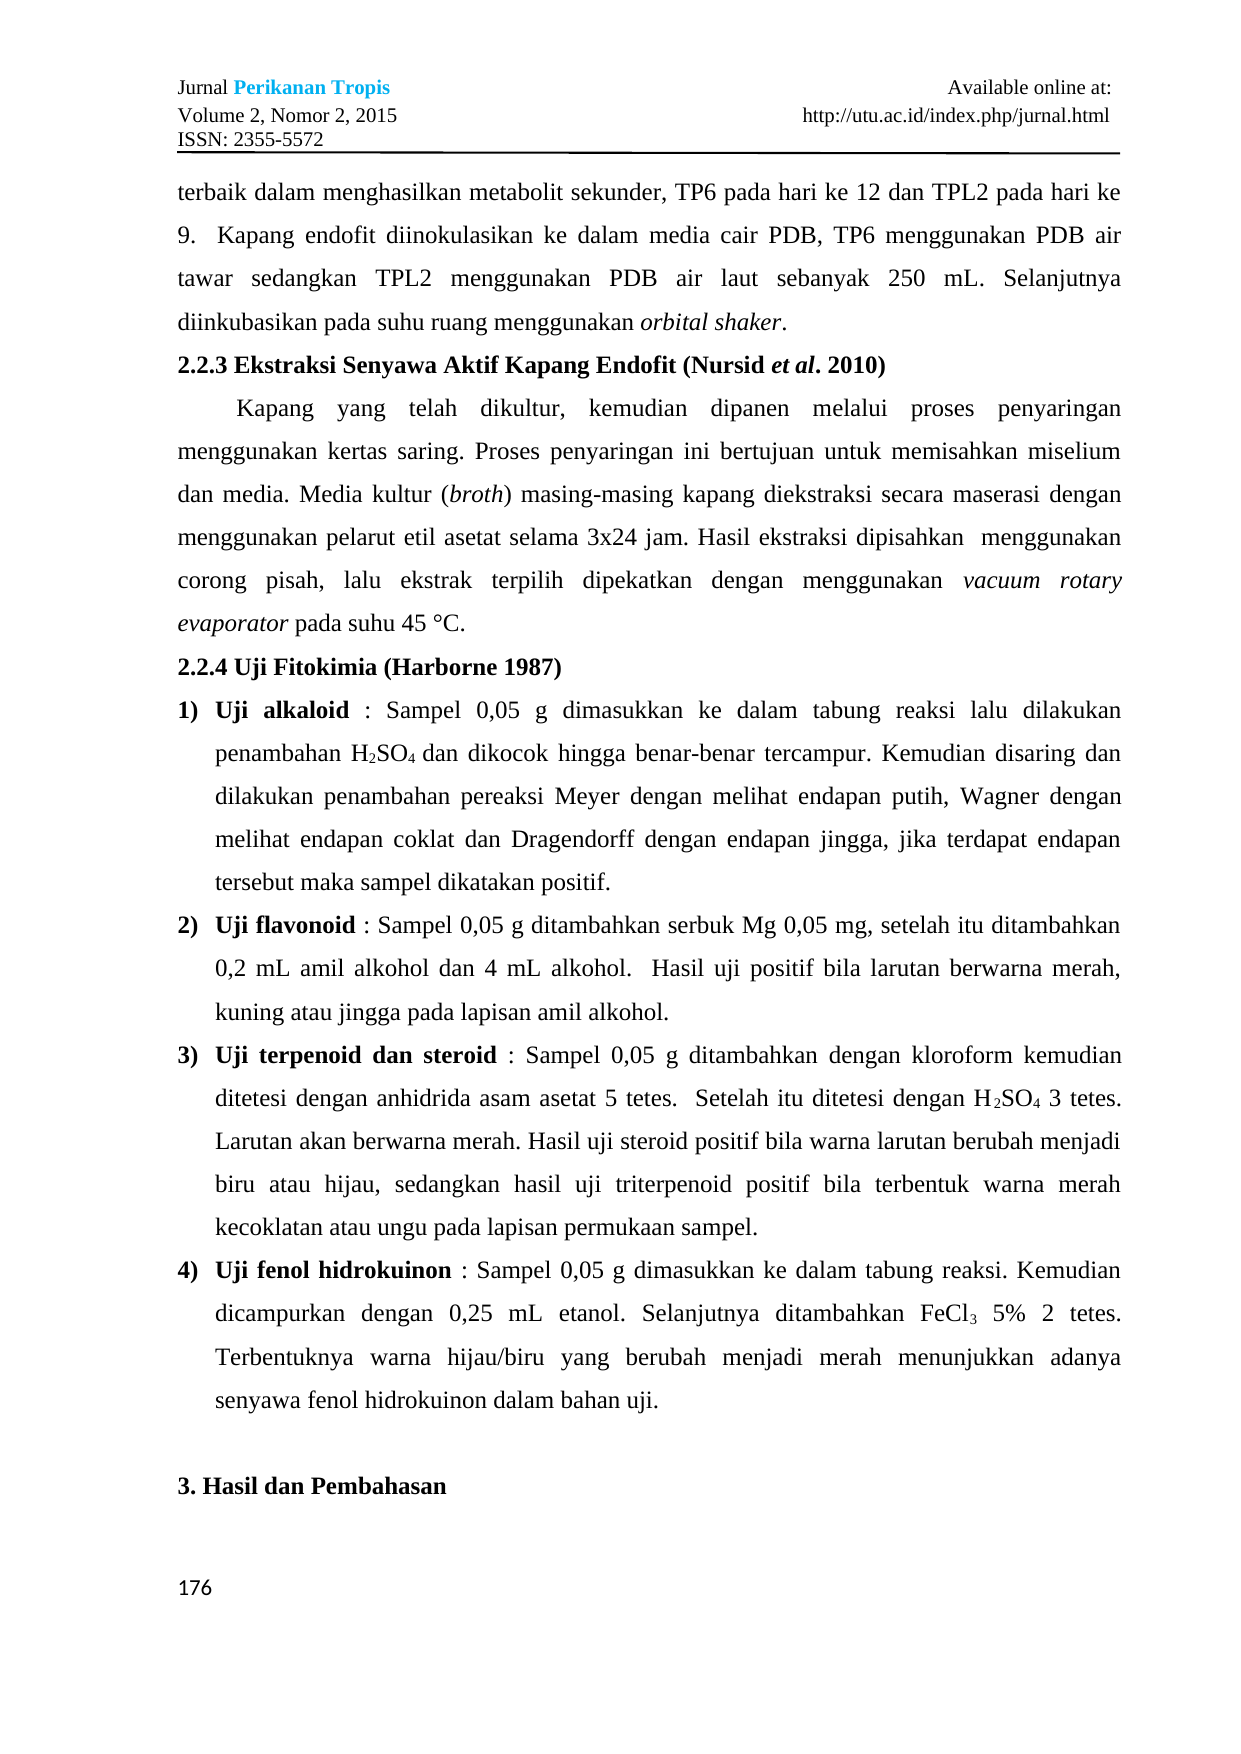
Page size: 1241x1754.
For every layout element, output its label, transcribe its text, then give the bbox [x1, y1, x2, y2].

list Uji terpenoid dan steroid : Sampel 0,05 g ditambahkan dengan kloroform kemudian ditetesi dengan anhidrida asam asetat 5 tetes. Setelah itu ditetesi dengan H2SO4 3 tetes. Larutan akan berwarna merah. Hasil uji steroid positif bila warna larutan berubah menjadi biru atau hijau, sedangkan hasil uji triterpenoid positif bila terbentuk warna merah kecoklatan atau ungu pada lapisan permukaan sampel. [177, 1040, 1122, 1241]
list Uji flavonoid : Sampel 0,05 g ditambahkan serbuk Mg 0,05 mg, setelah itu ditambahkan 0,2 mL amil alkohol dan 4 mL alkohol. Hasil uji positif bila larutan berwarna merah, kuning atau jingga pada lapisan amil alkohol. [177, 910, 1122, 1025]
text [177, 177, 1122, 335]
text 2.2.3 Ekstraksi Senyawa Aktif Kapang Endofit (Nursid et al. 2010) [177, 350, 1122, 378]
text 3. Hasil dan Pembahasan [177, 1471, 1122, 1500]
text 2.2.4 Uji Fitokimia (Harborne 1987) [177, 652, 1122, 680]
list Uji fenol hidrokuinon : Sampel 0,05 g dimasukkan ke dalam tabung reaksi. Kemudian dicampurkan dengan 0,25 mL etanol. Selanjutnya ditambahkan FeCl3 5% 2 tetes. Terbentuknya warna hijau/biru yang berubah menjadi merah menunjukkan adanya senyawa fenol hidrokuinon dalam bahan uji. [177, 1255, 1122, 1413]
text Kapang yang telah dikultur, kemudian dipanen melalui proses penyaringan menggunakan kertas saring. Proses penyaringan ini bertujuan untuk memisahkan miselium dan media. Media kultur (broth) masing-masing kapang diekstraksi secara maserasi dengan menggunakan pelarut etil asetat selama 3x24 jam. Hasil ekstraksi dipisahkan menggunakan corong pisah, lalu ekstrak terpilih dipekatkan dengan menggunakan vacuum rotary evaporator pada suhu 45 °C. [177, 393, 1122, 637]
list Uji alkaloid : Sampel 0,05 g dimasukkan ke dalam tabung reaksi lalu dilakukan penambahan H2SO4 dan dikocok hingga benar-benar tercampur. Kemudian disaring dan dilakukan penambahan pereaksi Meyer dengan melihat endapan putih, Wagner dengan melihat endapan coklat dan Dragendorff dengan endapan jingga, jika terdapat endapan tersebut maka sampel dikatakan positif. [177, 695, 1122, 896]
